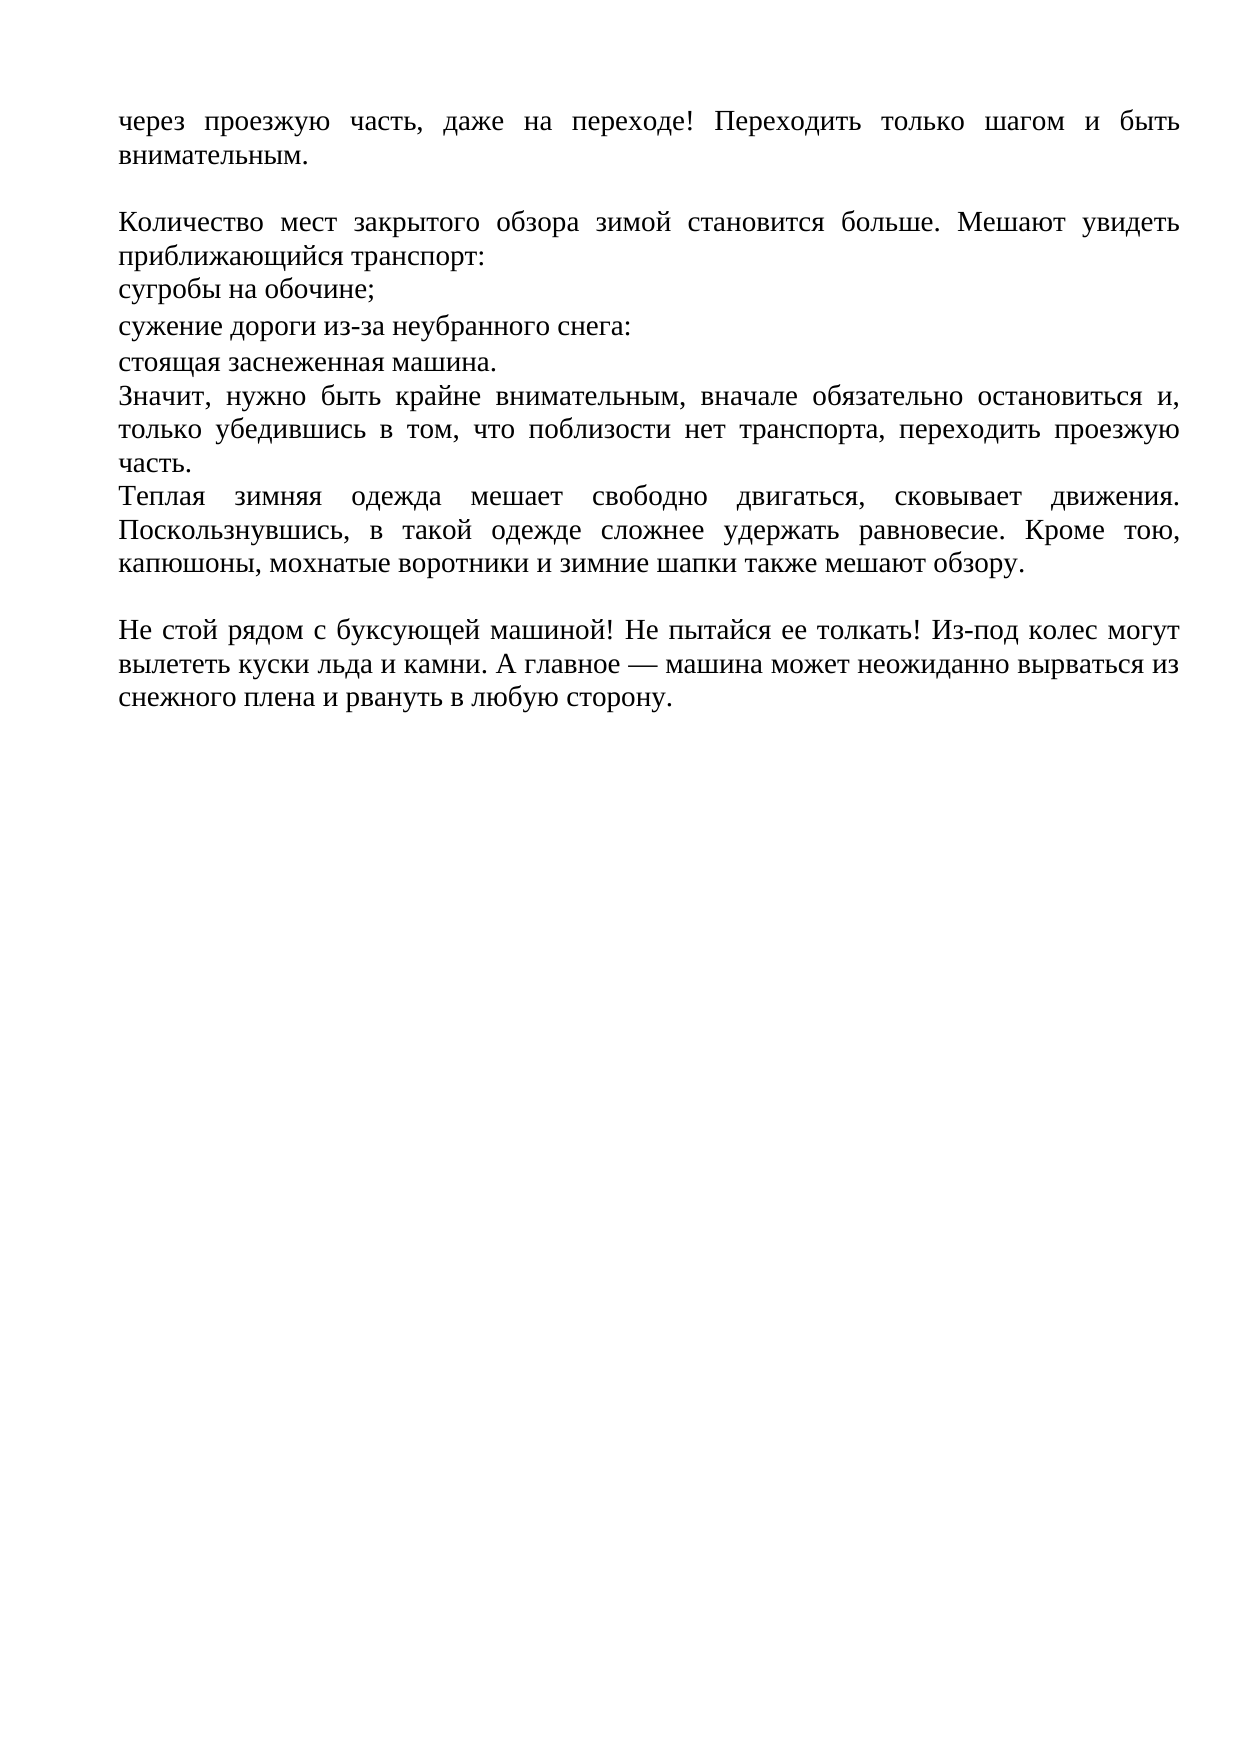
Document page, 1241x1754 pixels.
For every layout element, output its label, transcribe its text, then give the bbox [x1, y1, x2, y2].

text стоящая заснеженная машина. [118, 344, 1181, 378]
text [118, 103, 1181, 171]
text сугробы на обочине; [118, 271, 1181, 305]
text Теплая зимняя одежда мешает свободно двигаться, сковывает движения. Поскользнувшись, в такой одежде сложнее удержать равновесие. Кроме тою, капюшоны, мохнатые воротники и зимние шапки также мешают обзору. [118, 478, 1181, 579]
text сужение дороги из-за неубранного снега: [118, 308, 1181, 341]
text Не стой рядом с буксующей машиной! Не пытайся ее толкать! Из-под колес могут вылететь куски льда и камни. А главное — машина может неожиданно вырваться из снежного плена и рвануть в любую сторону. [118, 612, 1181, 713]
text Количество мест закрытого обзора зимой становится больше. Мешают увидеть приближающийся транспорт: [118, 204, 1181, 271]
text Значит, нужно быть крайне внимательным, вначале обязательно остановиться и, только убедившись в том, что поблизости нет транспорта, переходить проезжую часть. [118, 378, 1181, 478]
